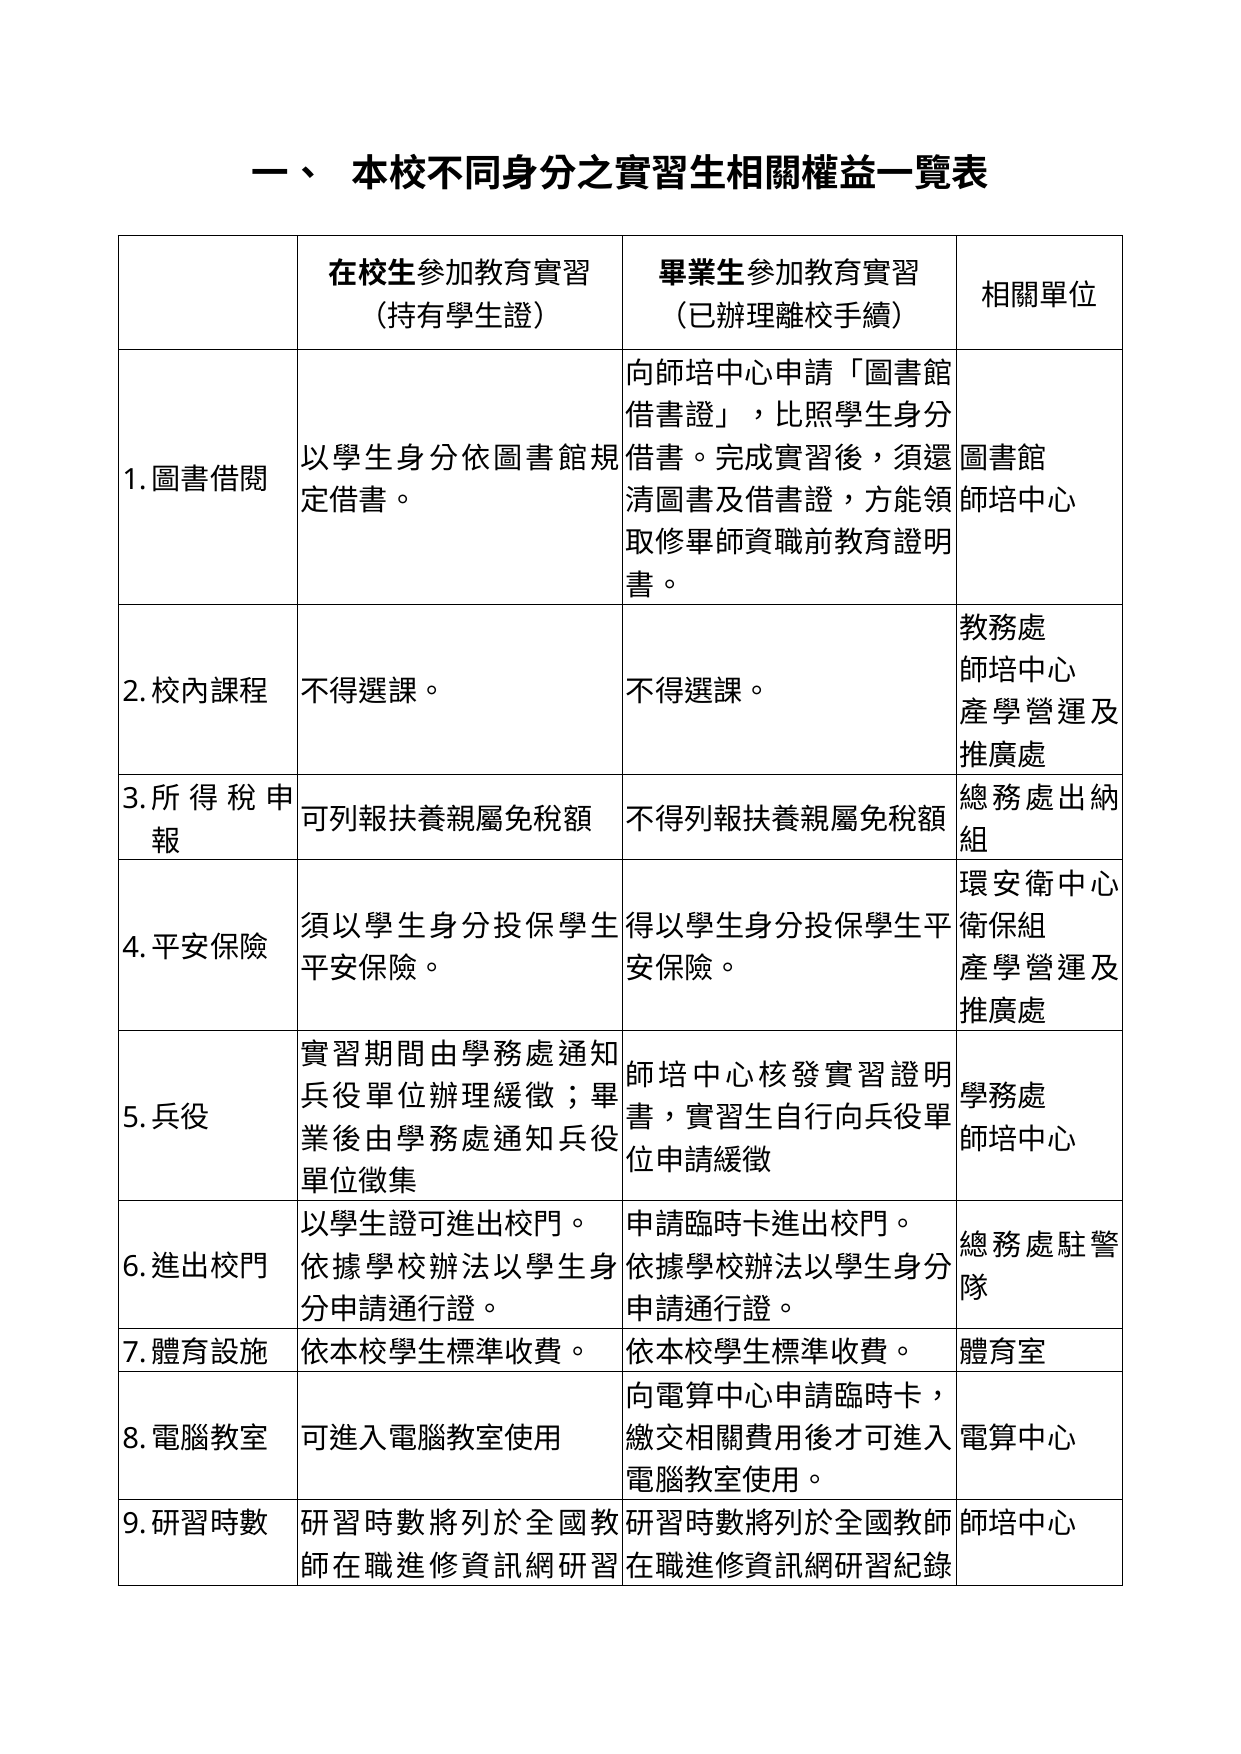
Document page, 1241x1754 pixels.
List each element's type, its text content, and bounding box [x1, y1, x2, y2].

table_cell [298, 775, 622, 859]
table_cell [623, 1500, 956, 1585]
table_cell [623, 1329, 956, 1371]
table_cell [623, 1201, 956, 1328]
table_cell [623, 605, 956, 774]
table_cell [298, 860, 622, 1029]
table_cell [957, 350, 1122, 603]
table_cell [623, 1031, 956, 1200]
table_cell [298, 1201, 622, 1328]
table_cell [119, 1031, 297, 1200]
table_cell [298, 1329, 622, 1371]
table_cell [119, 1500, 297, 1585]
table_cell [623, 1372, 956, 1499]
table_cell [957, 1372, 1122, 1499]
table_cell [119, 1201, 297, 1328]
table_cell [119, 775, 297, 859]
title 本校不同身分之實習生相關權益一覽表 [118, 143, 1122, 197]
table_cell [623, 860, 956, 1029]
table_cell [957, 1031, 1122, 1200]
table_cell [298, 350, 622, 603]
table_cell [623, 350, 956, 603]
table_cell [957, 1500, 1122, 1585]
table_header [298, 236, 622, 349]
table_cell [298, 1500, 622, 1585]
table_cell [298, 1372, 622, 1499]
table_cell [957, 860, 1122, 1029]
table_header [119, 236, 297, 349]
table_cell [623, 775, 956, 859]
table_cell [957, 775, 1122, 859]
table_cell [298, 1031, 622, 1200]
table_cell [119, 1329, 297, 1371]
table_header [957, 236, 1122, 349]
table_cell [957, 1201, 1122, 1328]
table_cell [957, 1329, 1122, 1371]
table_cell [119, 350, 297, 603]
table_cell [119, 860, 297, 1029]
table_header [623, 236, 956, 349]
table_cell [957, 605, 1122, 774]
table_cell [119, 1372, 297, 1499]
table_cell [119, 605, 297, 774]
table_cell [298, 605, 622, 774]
